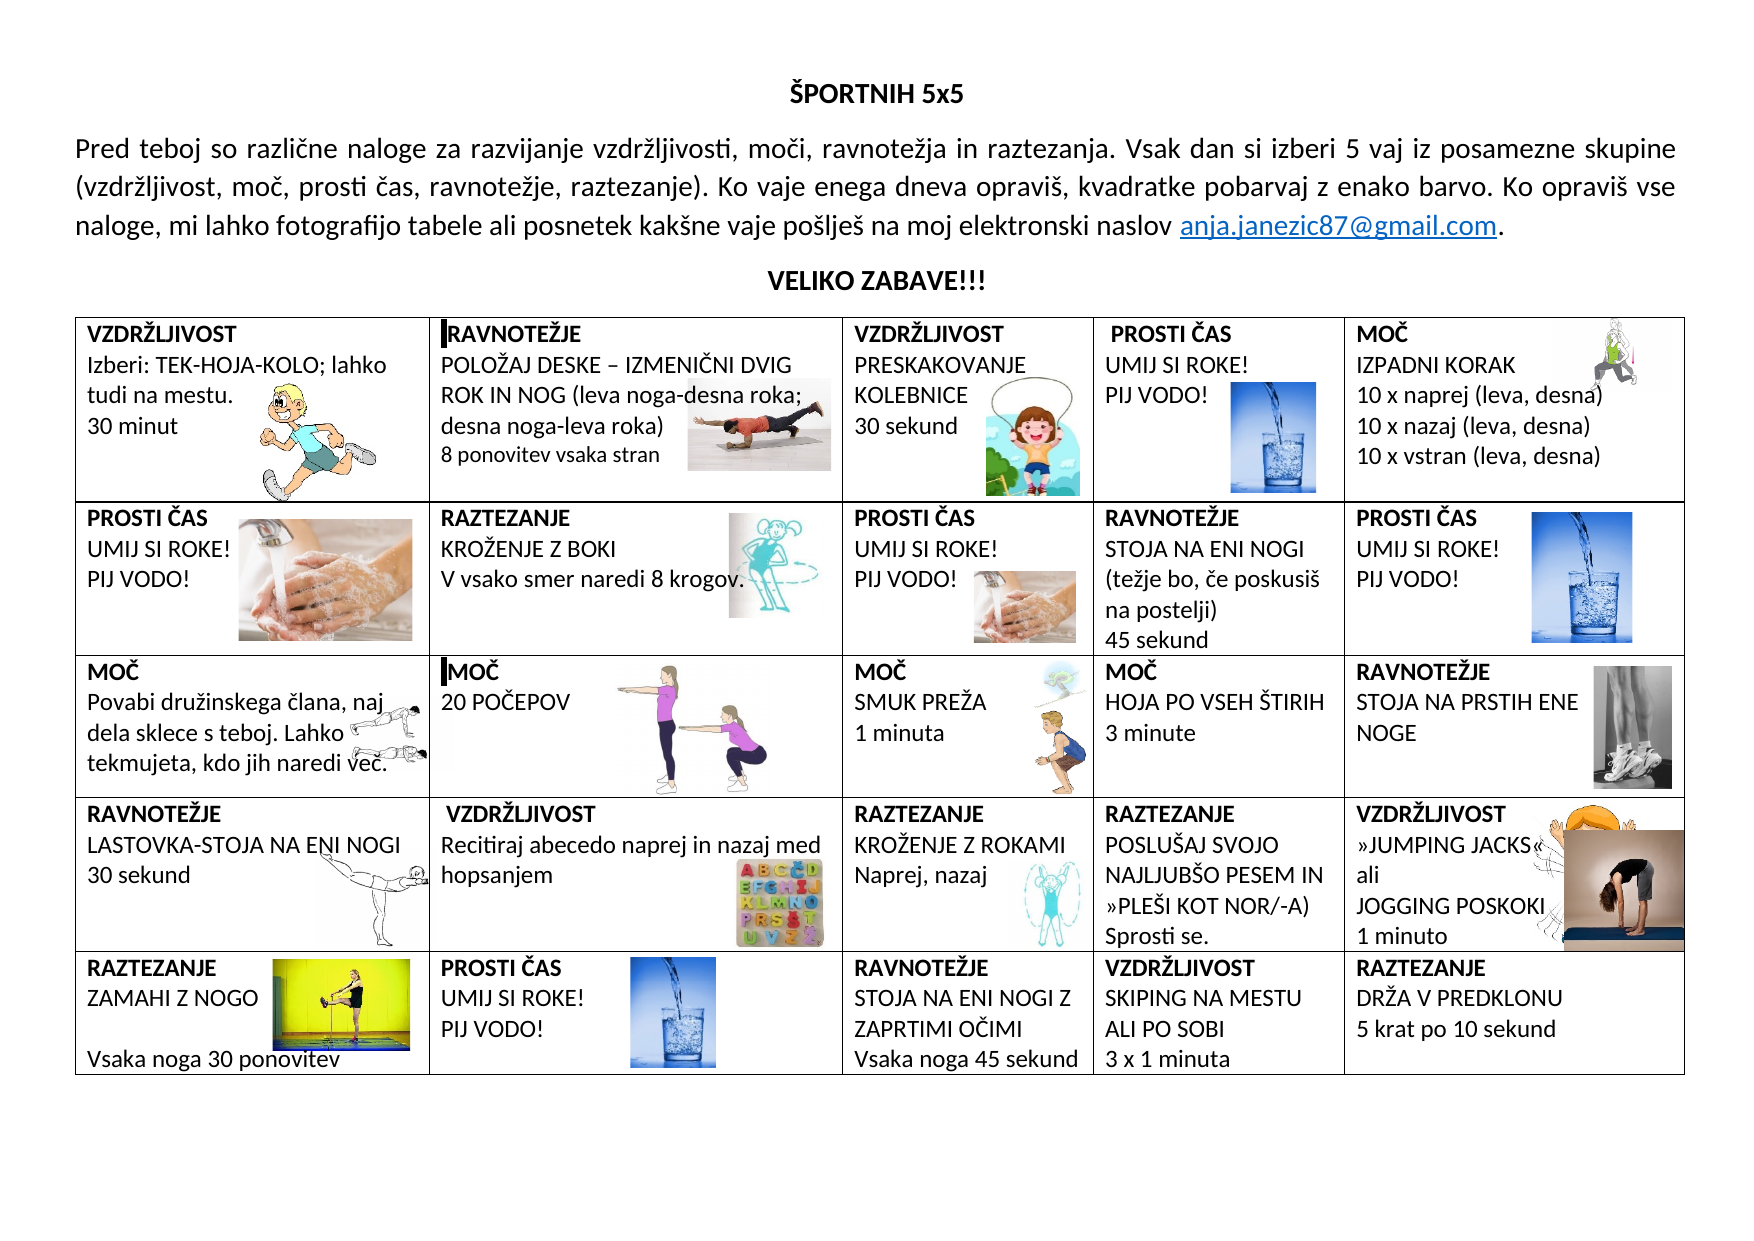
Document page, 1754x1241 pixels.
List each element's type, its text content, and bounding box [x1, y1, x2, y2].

table_cell VZDRŽLJIVOST Recitiraj abecedo naprej in nazaj med hopsanjem [430, 798, 842, 951]
table_cell RAVNOTEŽJE LASTOVKA-STOJA NA ENI NOGI 30 sekund [76, 798, 429, 951]
table_cell RAZTEZANJE POSLUŠAJ SVOJO NAJLJUBŠO PESEM IN »PLEŠI KOT NOR/-A) Sprosti se. [1094, 798, 1344, 951]
table_cell MOČ SMUK PREŽA 1 minuta [843, 656, 1093, 797]
table_cell PROSTI ČAS UMIJ SI ROKE! PIJ VODO! [843, 503, 1093, 655]
table_cell MOČ HOJA PO VSEH ŠTIRIH 3 minute [1094, 656, 1344, 797]
table_cell VZDRŽLJIVOST »JUMPING JACKS« ali JOGGING POSKOKI 1 minuto [1345, 798, 1684, 951]
table_cell MOČ Povabi družinskega člana, naj dela sklece s teboj. Lahko tekmujeta, kdo jih naredi več. [76, 656, 429, 797]
table_cell PROSTI ČAS UMIJ SI ROKE! PIJ VODO! [76, 503, 429, 655]
table_header VZDRŽLJIVOST Izberi: TEK-HOJA-KOLO; lahko tudi na mestu. 30 minut [76, 318, 429, 501]
table_cell RAVNOTEŽJE STOJA NA PRSTIH ENE NOGE [1345, 656, 1684, 797]
table_cell MOČ 20 POČEPOV [430, 656, 842, 797]
table_cell RAZTEZANJE DRŽA V PREDKLONU 5 krat po 10 sekund [1345, 952, 1684, 1074]
table_cell VZDRŽLJIVOST SKIPING NA MESTU ALI PO SOBI 3 x 1 minuta [1094, 952, 1344, 1074]
table_cell PROSTI ČAS UMIJ SI ROKE! PIJ VODO! [1345, 503, 1684, 655]
table_cell RAVNOTEŽJE STOJA NA ENI NOGI Z ZAPRTIMI OČIMI Vsaka noga 45 sekund [843, 952, 1093, 1074]
text Pred teboj so različne naloge za razvijanje vzdržljivosti, moči, ravnotežja in raztezanja. Vsak dan si izberi 5 vaj iz posamezne skupine (vzdržljivost, moč, prosti čas, ravnotežje, raztezanje). Ko vaje enega dneva opraviš, kvadratke pobarvaj z enako barvo. Ko opraviš vse naloge, mi lahko fotografijo tabele ali posnetek kakšne vaje pošlješ na moj elektronski naslov anja.janezic87@gmail.com. [75, 130, 1679, 243]
table_cell PROSTI ČAS UMIJ SI ROKE! PIJ VODO! [430, 952, 842, 1074]
table_header PROSTI ČAS UMIJ SI ROKE! PIJ VODO! [1094, 318, 1344, 501]
table_cell RAZTEZANJE ZAMAHI Z NOGO Vsaka noga 30 ponovitev [76, 952, 429, 1074]
table_cell RAVNOTEŽJE STOJA NA ENI NOGI (težje bo, če poskusiš na postelji) 45 sekund [1094, 503, 1344, 655]
table_header MOČ IZPADNI KORAK 10 x naprej (leva, desna) 10 x nazaj (leva, desna) 10 x vstran (leva, desna) [1345, 318, 1684, 501]
table_cell RAZTEZANJE KROŽENJE Z ROKAMI Naprej, nazaj [843, 798, 1093, 951]
table_header RAVNOTEŽJE POLOŽAJ DESKE – IZMENIČNI DVIG ROK IN NOG (leva noga-desna roka; desna noga-leva roka) 8 ponovitev vsaka stran [430, 318, 842, 501]
table_header VZDRŽLJIVOST PRESKAKOVANJE KOLEBNICE 30 sekund [843, 318, 1093, 501]
text ŠPORTNIH 5x5 [75, 75, 1679, 111]
text VELIKO ZABAVE!!! [75, 262, 1679, 298]
table_cell RAZTEZANJE KROŽENJE Z BOKI V vsako smer naredi 8 krogov. [430, 503, 842, 655]
